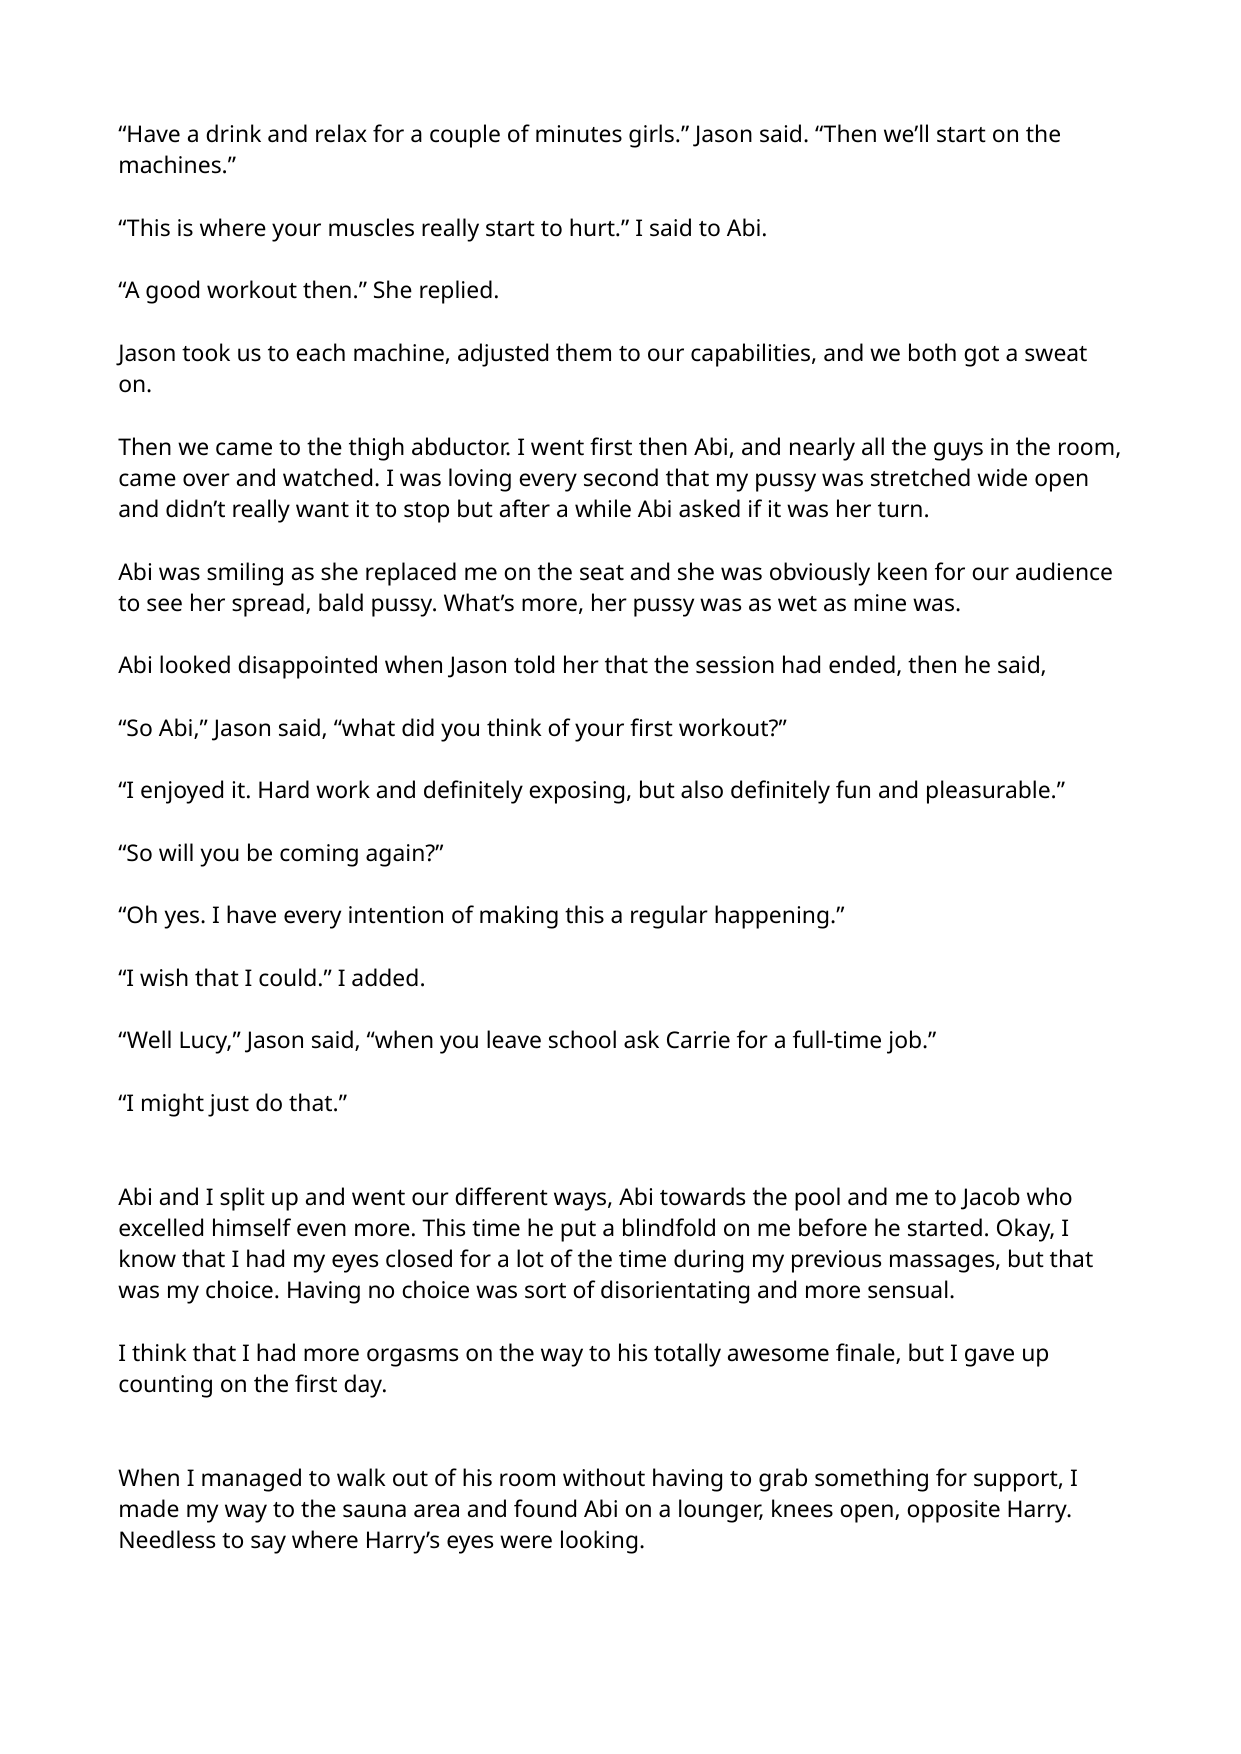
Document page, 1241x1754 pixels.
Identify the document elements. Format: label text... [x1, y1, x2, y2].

text “This is where your muscles really start to hurt.” I said to Abi. [118, 212, 1122, 243]
text “I enjoyed it. Hard work and definitely exposing, but also definitely fun and pleasurable.” [118, 774, 1122, 806]
text “I might just do that.” [118, 1087, 1122, 1118]
text Abi was smiling as she replaced me on the seat and she was obviously keen for our audience to see her spread, bald pussy. What’s more, her pussy was as wet as mine was. [118, 556, 1122, 618]
text I think that I had more orgasms on the way to his totally awesome finale, but I gave up counting on the first day. [118, 1337, 1122, 1399]
text “Have a drink and relax for a couple of minutes girls.” Jason said. “Then we’ll start on the machines.” [118, 118, 1122, 181]
text “Well Lucy,” Jason said, “when you leave school ask Carrie for a full-time job.” [118, 1024, 1122, 1056]
text “So will you be coming again?” [118, 837, 1122, 868]
text “So Abi,” Jason said, “what did you think of your first workout?” [118, 712, 1122, 743]
text Abi looked disappointed when Jason told her that the session had ended, then he said, [118, 649, 1122, 681]
text “Oh yes. I have every intention of making this a regular happening.” [118, 899, 1122, 931]
text “A good workout then.” She replied. [118, 274, 1122, 306]
text “I wish that I could.” I added. [118, 962, 1122, 993]
text When I managed to walk out of his room without having to grab something for support, I made my way to the sauna area and found Abi on a lounger, knees open, opposite Harry. Needless to say where Harry’s eyes were looking. [118, 1462, 1122, 1556]
text Jason took us to each machine, adjusted them to our capabilities, and we both got a sweat on. [118, 337, 1122, 399]
text Abi and I split up and went our different ways, Abi towards the pool and me to Jacob who excelled himself even more. This time he put a blindfold on me before he started. Okay, I know that I had my eyes closed for a lot of the time during my previous massages, but that was my choice. Having no choice was sort of disorientating and more sensual. [118, 1181, 1122, 1306]
text Then we came to the thigh abductor. I went first then Abi, and nearly all the guys in the room, came over and watched. I was loving every second that my pussy was stretched wide open and didn’t really want it to stop but after a while Abi asked if it was her turn. [118, 431, 1122, 524]
